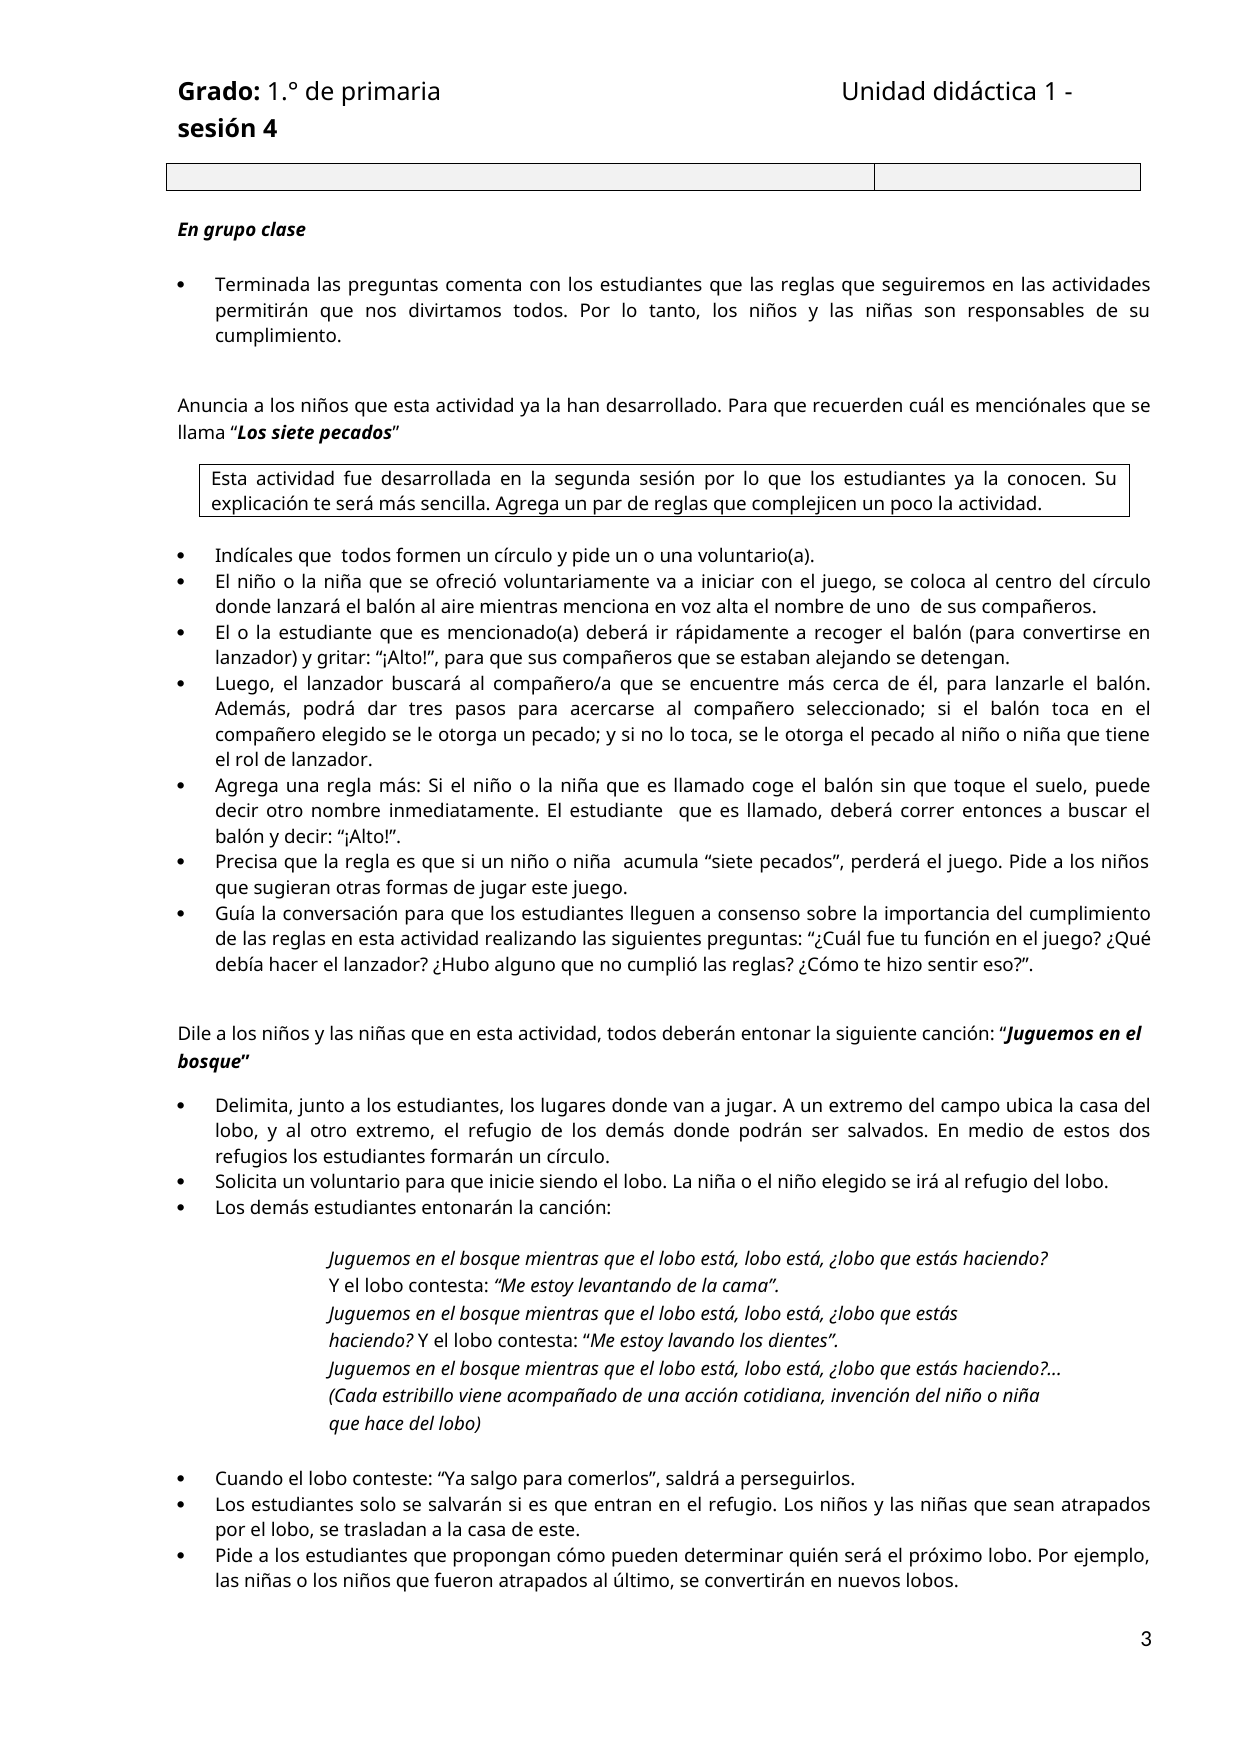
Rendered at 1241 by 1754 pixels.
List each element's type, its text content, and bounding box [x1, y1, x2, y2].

list Juguemos en el bosque mientras que el lobo está, lobo está, ¿lobo que estás haciendo?... (Cada estribillo viene acompañado de una acción cotidiana, invención del niño o niña que hace del lobo) [328, 1355, 1074, 1436]
list El o la estudiante que es mencionado(a) deberá ir rápidamente a recoger el balón (para convertirse en lanzador) y gritar: “¡Alto!”, para que sus compañeros que se estaban alejando se detengan. [177, 619, 1152, 670]
list Pide a los estudiantes que propongan cómo pueden determinar quién será el próximo lobo. Por ejemplo, las niñas o los niños que fueron atrapados al último, se convertirán en nuevos lobos. [177, 1542, 1152, 1593]
list Los estudiantes solo se salvarán si es que entran en el refugio. Los niños y las niñas que sean atrapados por el lobo, se trasladan a la casa de este. [177, 1491, 1152, 1542]
list Juguemos en el bosque mientras que el lobo está, lobo está, ¿lobo que estás haciendo? Y el lobo contesta: “Me estoy lavando los dientes”. [328, 1300, 1045, 1353]
list Cuando el lobo conteste: “Ya salgo para comerlos”, saldrá a perseguirlos. [177, 1465, 1152, 1491]
list Solicita un voluntario para que inicie siendo el lobo. La niña o el niño elegido se irá al refugio del lobo. [177, 1169, 1152, 1194]
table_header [875, 164, 1140, 190]
list Terminada las preguntas comenta con los estudiantes que las reglas que seguiremos en las actividades permitirán que nos divirtamos todos. Por lo tanto, los niños y las niñas son responsables de su cumplimiento. [177, 271, 1152, 348]
list Delimita, junto a los estudiantes, los lugares donde van a jugar. A un extremo del campo ubica la casa del lobo, y al otro extremo, el refugio de los demás donde podrán ser salvados. En medio de estos dos refugios los estudiantes formarán un círculo. [177, 1092, 1152, 1169]
list Indícales que todos formen un círculo y pide un o una voluntario(a). [177, 542, 1152, 568]
list Guía la conversación para que los estudiantes lleguen a consenso sobre la importancia del cumplimiento de las reglas en esta actividad realizando las siguientes preguntas: “¿Cuál fue tu función en el juego? ¿Qué debía hacer el lanzador? ¿Hubo alguno que no cumplió las reglas? ¿Cómo te hizo sentir eso?”. [177, 900, 1152, 976]
list Juguemos en el bosque mientras que el lobo está, lobo está, ¿lobo que estás haciendo? Y el lobo contesta: “Me estoy levantando de la cama”. [328, 1245, 1059, 1298]
text Dile a los niños y las niñas que en esta actividad, todos deberán entonar la siguiente canción: “Juguemos en el bosque” [177, 1021, 1152, 1073]
text Anuncia a los niños que esta actividad ya la han desarrollado. Para que recuerden cuál es menciónales que se llama “Los siete pecados” [177, 392, 1152, 445]
text En grupo clase [177, 216, 1152, 242]
table_header Desarrollo [167, 164, 874, 190]
table_header Esta actividad fue desarrollada en la segunda sesión por lo que los estudiantes ya la conocen. Su explicación te será más sencilla. Agrega un par de reglas que complejicen un poco la actividad. [200, 465, 1129, 516]
list Precisa que la regla es que si un niño o niña acumula “siete pecados”, perderá el juego. Pide a los niños que sugieran otras formas de jugar este juego. [177, 849, 1152, 900]
list Los demás estudiantes entonarán la canción: [177, 1194, 1152, 1220]
list El niño o la niña que se ofreció voluntariamente va a iniciar con el juego, se coloca al centro del círculo donde lanzará el balón al aire mientras menciona en voz alta el nombre de uno de sus compañeros. [177, 568, 1152, 619]
list Agrega una regla más: Si el niño o la niña que es llamado coge el balón sin que toque el suelo, puede decir otro nombre inmediatamente. El estudiante que es llamado, deberá correr entonces a buscar el balón y decir: “¡Alto!”. [177, 772, 1152, 849]
list Luego, el lanzador buscará al compañero/a que se encuentre más cerca de él, para lanzarle el balón. Además, podrá dar tres pasos para acercarse al compañero seleccionado; si el balón toca en el compañero elegido se le otorga un pecado; y si no lo toca, se le otorga el pecado al niño o niña que tiene el rol de lanzador. [177, 670, 1152, 772]
